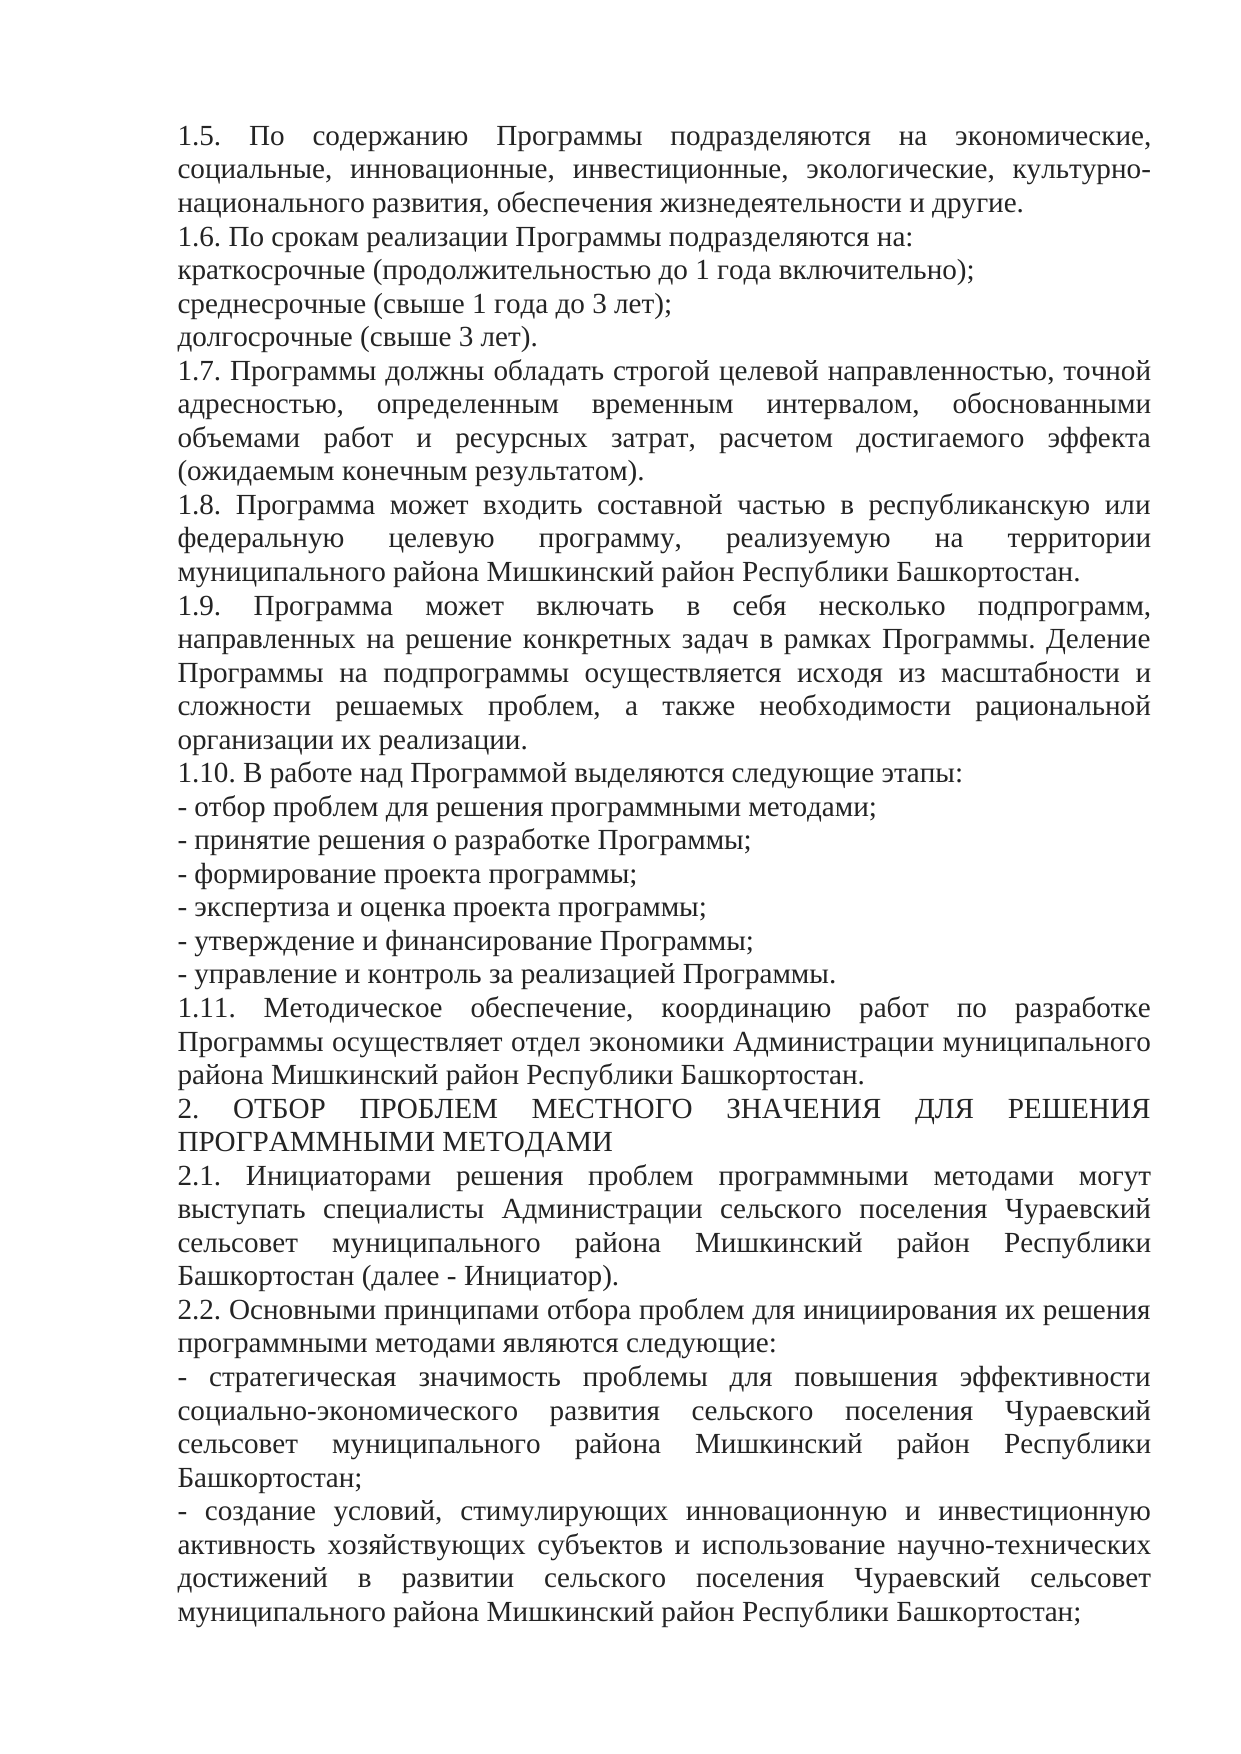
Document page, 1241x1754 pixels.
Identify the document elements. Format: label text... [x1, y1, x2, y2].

text - отбор проблем для решения программными методами; [177, 789, 1152, 822]
text краткосрочные (продолжительностью до 1 года включительно); [177, 252, 1152, 286]
text - стратегическая значимость проблемы для повышения эффективности социально-экономического развития сельского поселения Чураевский сельсовет муниципального района Мишкинский район Республики Башкортостан; [177, 1359, 1152, 1493]
text 1.10. В работе над Программой выделяются следующие этапы: [177, 755, 1152, 789]
text - создание условий, стимулирующих инновационную и инвестиционную активность хозяйствующих субъектов и использование научно-технических достижений в развитии сельского поселения Чураевский сельсовет муниципального района Мишкинский район Республики Башкортостан; [177, 1493, 1152, 1627]
text среднесрочные (свыше 1 года до 3 лет); [177, 286, 1152, 319]
text 1.5. По содержанию Программы подразделяются на экономические, социальные, инновационные, инвестиционные, экологические, культурно-национального развития, обеспечения жизнедеятельности и другие. [177, 118, 1152, 219]
text 1.6. По срокам реализации Программы подразделяются на: [177, 219, 1152, 252]
text - формирование проекта программы; [177, 856, 1152, 889]
text 1.11. Методическое обеспечение, координацию работ по разработке Программы осуществляет отдел экономики Администрации муниципального района Мишкинский район Республики Башкортостан. [177, 990, 1152, 1091]
text - принятие решения о разработке Программы; [177, 822, 1152, 856]
text долгосрочные (свыше 3 лет). [177, 319, 1152, 353]
text 2.2. Основными принципами отбора проблем для инициирования их решения программными методами являются следующие: [177, 1292, 1152, 1359]
text - управление и контроль за реализацией Программы. [177, 957, 1152, 990]
text 1.9. Программа может включать в себя несколько подпрограмм, направленных на решение конкретных задач в рамках Программы. Деление Программы на подпрограммы осуществляется исходя из масштабности и сложности решаемых проблем, а также необходимости рациональной организации их реализации. [177, 588, 1152, 755]
text - утверждение и финансирование Программы; [177, 923, 1152, 957]
text - экспертиза и оценка проекта программы; [177, 889, 1152, 923]
text 2.1. Инициаторами решения проблем программными методами могут выступать специалисты Администрации сельского поселения Чураевский сельсовет муниципального района Мишкинский район Республики Башкортостан (далее - Инициатор). [177, 1158, 1152, 1292]
text 1.7. Программы должны обладать строгой целевой направленностью, точной адресностью, определенным временным интервалом, обоснованными объемами работ и ресурсных затрат, расчетом достигаемого эффекта (ожидаемым конечным результатом). [177, 353, 1152, 487]
text 2. ОТБОР ПРОБЛЕМ МЕСТНОГО ЗНАЧЕНИЯ ДЛЯ РЕШЕНИЯ ПРОГРАММНЫМИ МЕТОДАМИ [177, 1091, 1152, 1158]
text 1.8. Программа может входить составной частью в республиканскую или федеральную целевую программу, реализуемую на территории муниципального района Мишкинский район Республики Башкортостан. [177, 487, 1152, 588]
